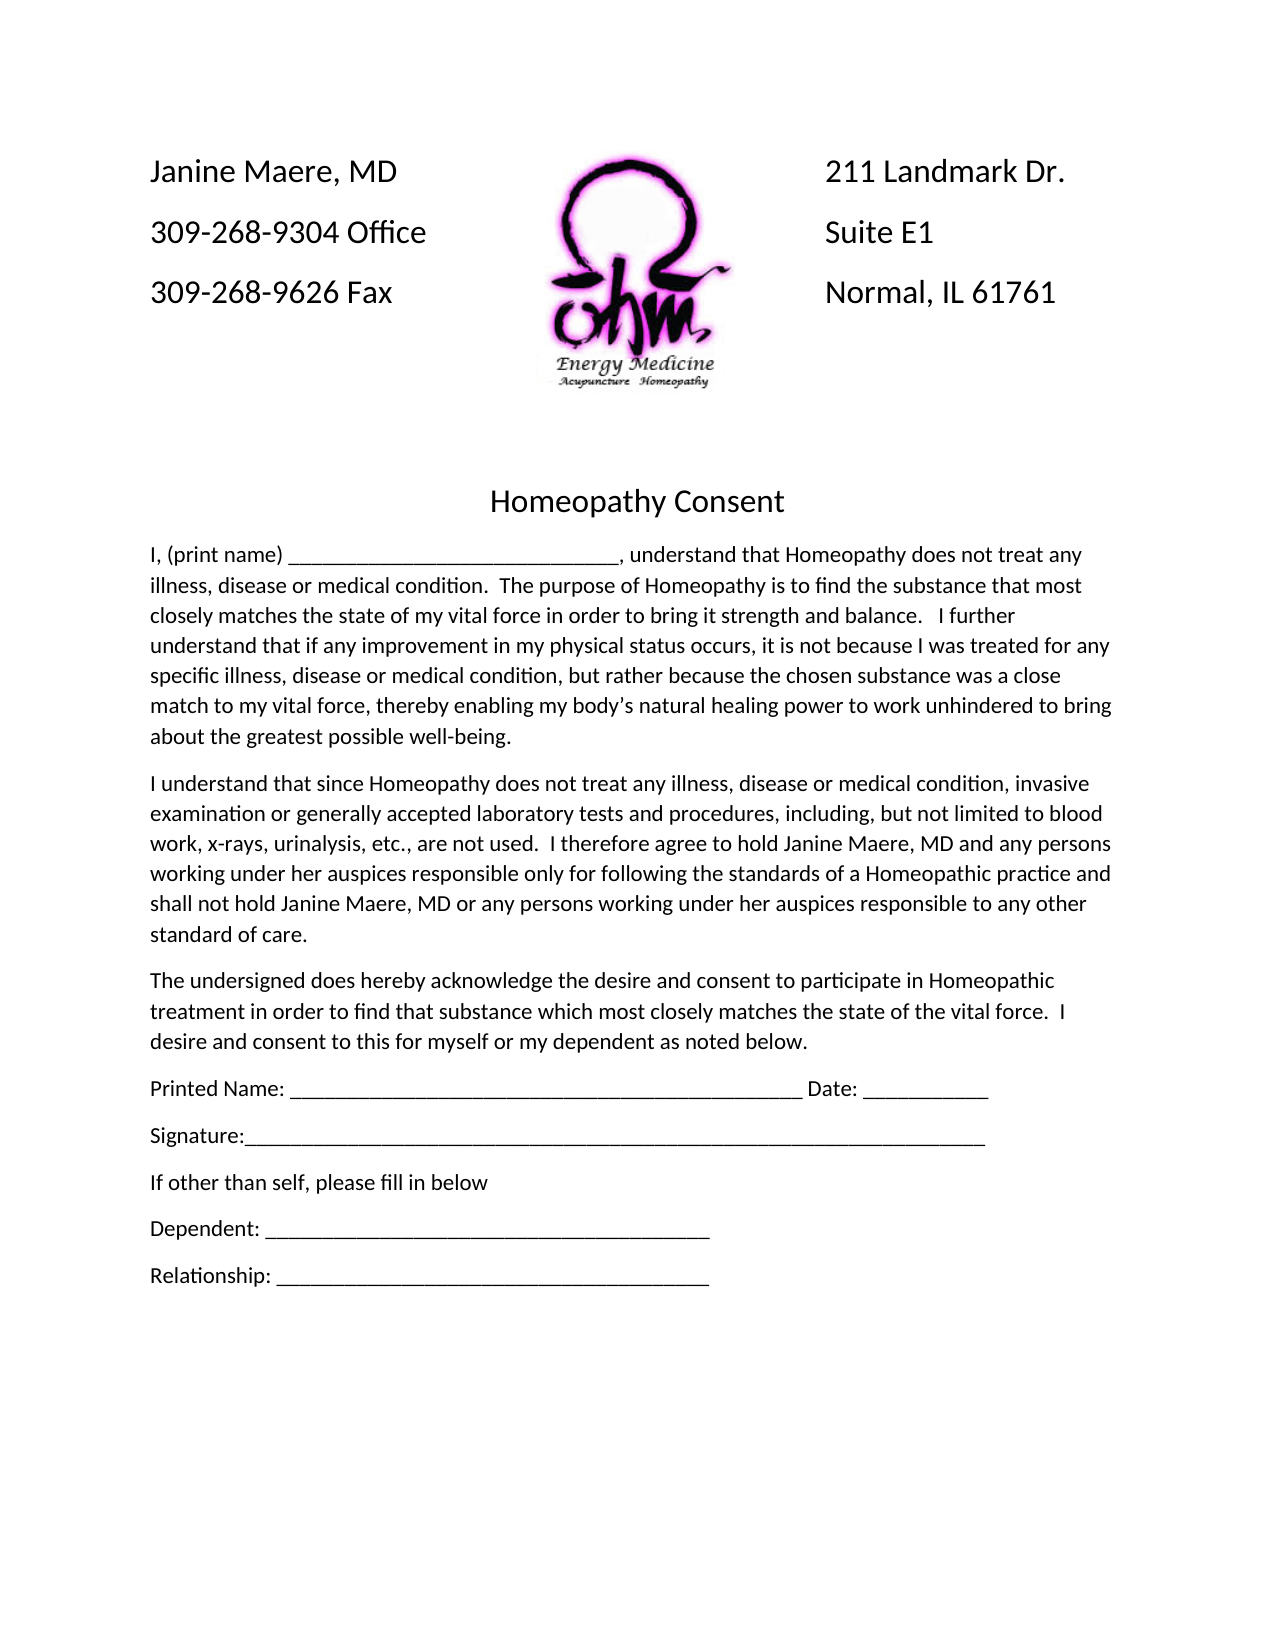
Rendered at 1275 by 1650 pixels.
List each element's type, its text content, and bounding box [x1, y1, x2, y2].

text If other than self, please fill in below [150, 1168, 1125, 1196]
text The undersigned does hereby acknowledge the desire and consent to participate in Homeopathic treatment in order to find that substance which most closely matches the state of the vital force. I desire and consent to this for myself or my dependent as noted below. [150, 967, 1125, 1055]
text Janine Maere, MD 211 Landmark Dr. [150, 150, 535, 191]
text Relationship: ______________________________________ [150, 1261, 1125, 1289]
picture [535, 150, 735, 401]
text 309-268-9626 Fax Normal, IL 61761 [150, 271, 535, 312]
text 309-268-9304 Office Suite E1 [735, 211, 1125, 251]
text Dependent: _______________________________________ [150, 1214, 1125, 1243]
text 309-268-9626 Fax Normal, IL 61761 [735, 271, 1125, 312]
text 309-268-9304 Office Suite E1 [150, 211, 535, 251]
text I understand that since Homeopathy does not treat any illness, disease or medical condition, invasive examination or generally accepted laboratory tests and procedures, including, but not limited to blood work, x-rays, urinalysis, etc., are not used. I therefore agree to hold Janine Maere, MD and any persons working under her auspices responsible only for following the standards of a Homeopathic practice and shall not hold Janine Maere, MD or any persons working under her auspices responsible to any other standard of care. [150, 769, 1125, 948]
text I, (print name) _____________________________, understand that Homeopathy does not treat any illness, disease or medical condition. The purpose of Homeopathy is to find the substance that most closely matches the state of my vital force in order to bring it strength and balance. I further understand that if any improvement in my physical status occurs, it is not because I was treated for any specific illness, disease or medical condition, but rather because the chosen substance was a close match to my vital force, thereby enabling my body’s natural healing power to work unhindered to bring about the greatest possible well-being. [150, 541, 1125, 750]
text Signature:_________________________________________________________________ [150, 1121, 1125, 1149]
text Printed Name: _____________________________________________ Date: ___________ [150, 1074, 1125, 1102]
text Homeopathy Consent [150, 480, 1125, 521]
text Janine Maere, MD 211 Landmark Dr. [735, 150, 1125, 191]
